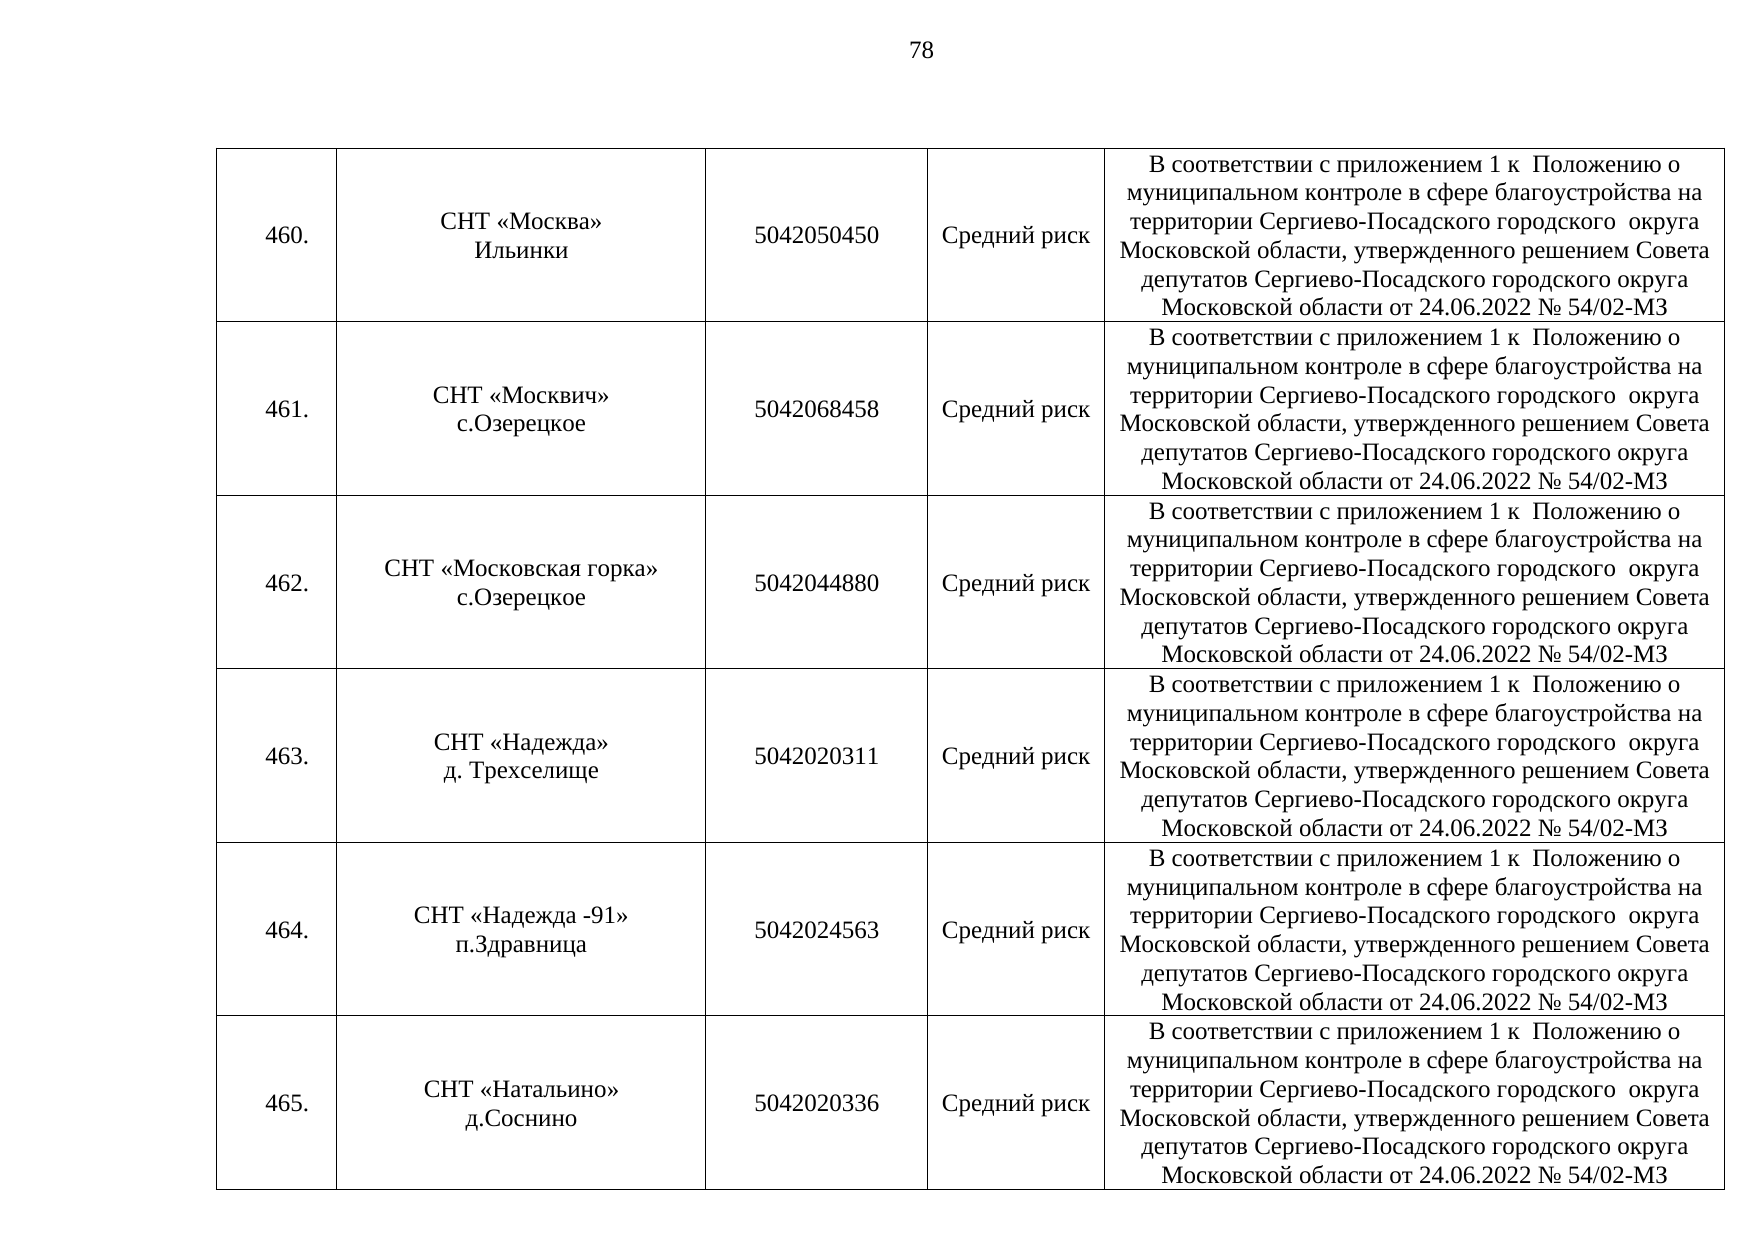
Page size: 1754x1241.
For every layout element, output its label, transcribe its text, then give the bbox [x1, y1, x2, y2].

table_cell 5042020336 [706, 1016, 927, 1189]
table_cell 5042050450 [706, 149, 927, 321]
table_cell [217, 496, 336, 668]
table_cell [217, 322, 336, 495]
table_cell Средний риск [928, 496, 1104, 668]
table_cell Средний риск [928, 322, 1104, 495]
table_cell СНТ «Надежда -91» п.Здравница [337, 843, 705, 1015]
table_cell [217, 1016, 336, 1189]
table_cell СНТ «Москвич» с.Озерецкое [337, 322, 705, 495]
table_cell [1105, 149, 1724, 321]
table_cell [217, 149, 336, 321]
table_cell 5042068458 [706, 322, 927, 495]
table_cell Средний риск [928, 149, 1104, 321]
table_cell СНТ «Надежда» д. Трехселище [337, 669, 705, 842]
table_cell [217, 669, 336, 842]
table_cell 5042044880 [706, 496, 927, 668]
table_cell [1105, 1016, 1724, 1189]
table_cell Средний риск [928, 843, 1104, 1015]
table_cell Средний риск [928, 669, 1104, 842]
table_cell [217, 843, 336, 1015]
table_cell Средний риск [928, 1016, 1104, 1189]
table_cell 5042024563 [706, 843, 927, 1015]
table_cell СНТ «Натальино» д.Соснино [337, 1016, 705, 1189]
table_cell 5042020311 [706, 669, 927, 842]
table_cell СНТ «Московская горка» с.Озерецкое [337, 496, 705, 668]
table_cell СНТ «Москва» Ильинки [337, 149, 705, 321]
